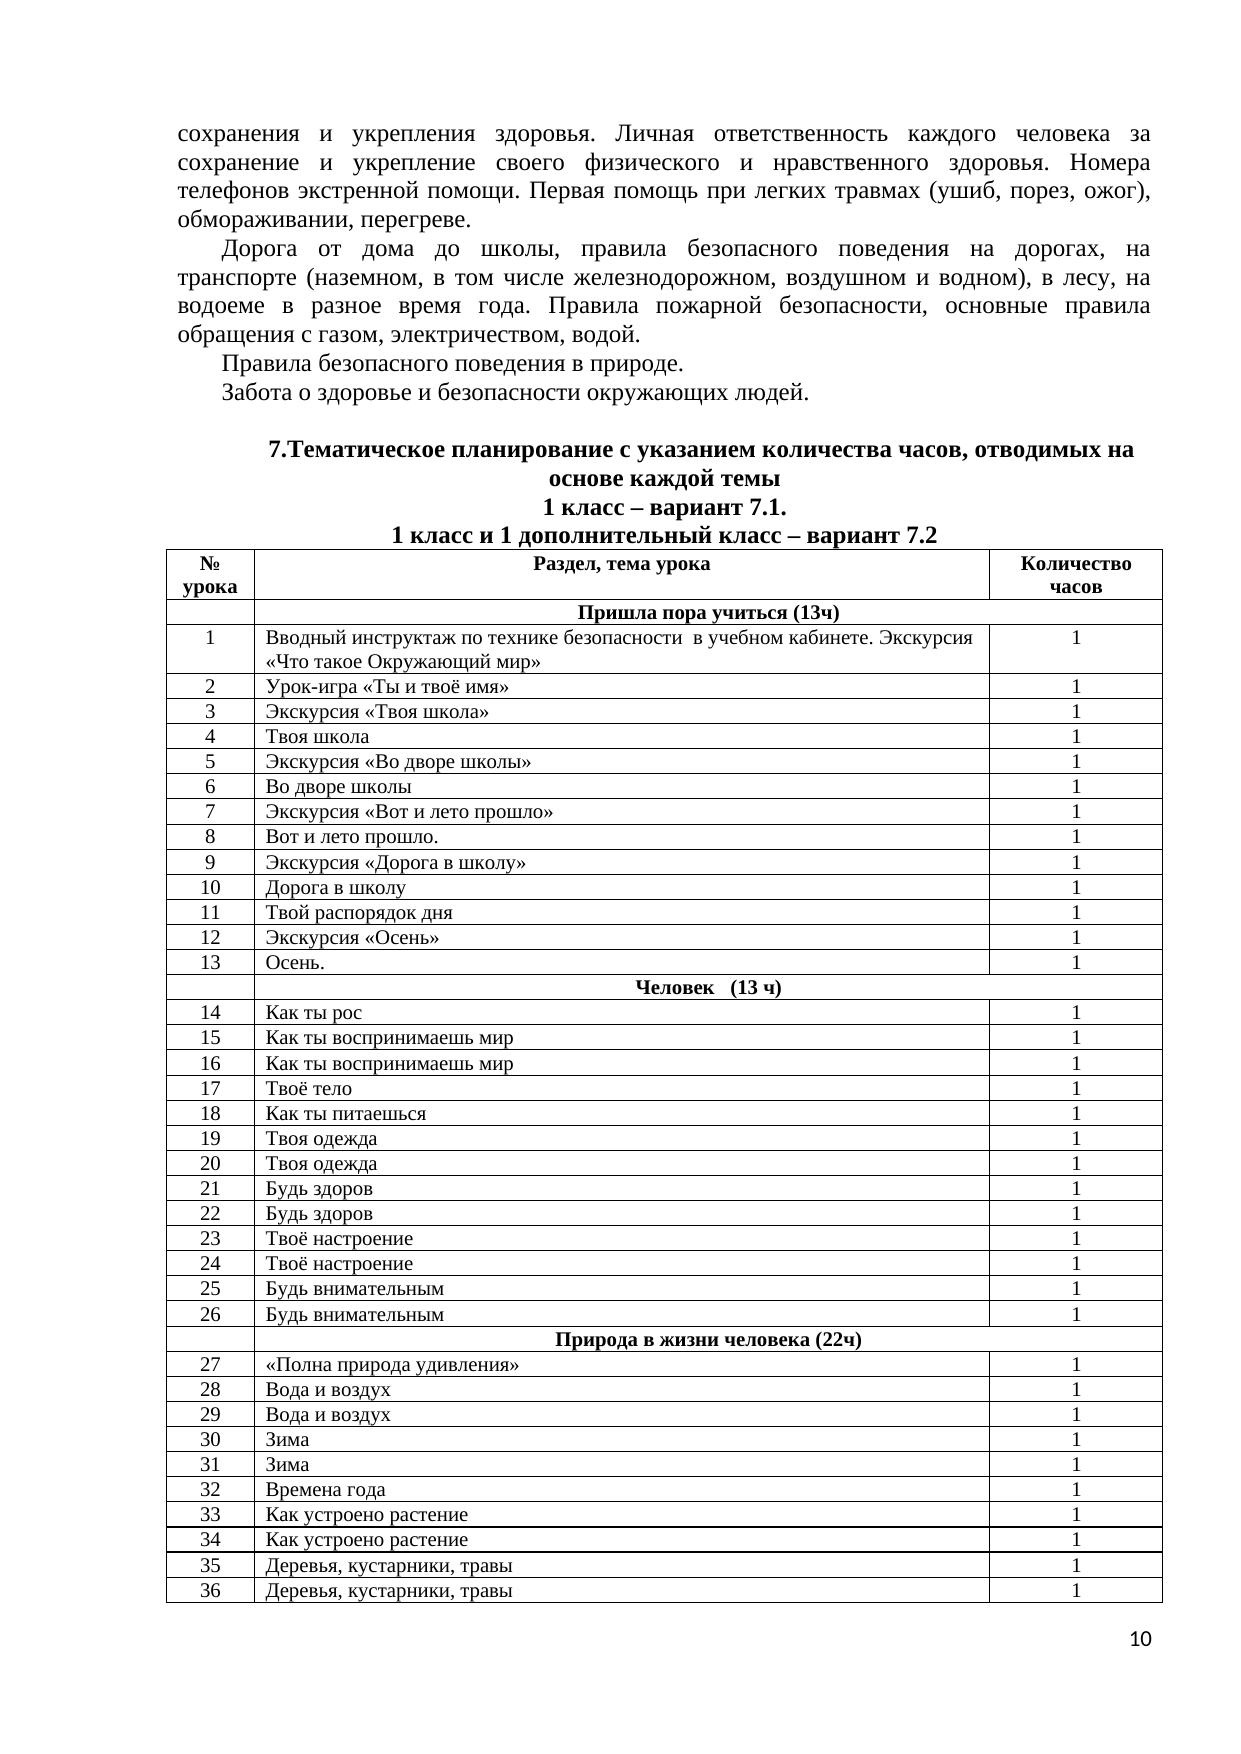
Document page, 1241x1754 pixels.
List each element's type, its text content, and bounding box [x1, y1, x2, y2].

table_cell Как устроено растение [255, 1528, 989, 1551]
table_cell Экскурсия «Во дворе школы» [255, 749, 989, 773]
table_header № урока [167, 550, 254, 598]
table_cell 1 [990, 1226, 1162, 1250]
table_cell 22 [167, 1201, 254, 1225]
table_cell 36 [167, 1578, 254, 1602]
table_cell 30 [167, 1427, 254, 1451]
table_cell Вот и лето прошло. [255, 825, 989, 848]
table_cell 26 [167, 1301, 254, 1326]
table_cell 13 [167, 950, 254, 974]
text 7.Тематическое планирование с указанием количества часов, отводимых на основе каждой темы [177, 434, 1152, 492]
table_cell 2 [167, 674, 254, 698]
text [177, 118, 1152, 233]
table_cell Экскурсия «Дорога в школу» [255, 850, 989, 874]
table_cell 18 [167, 1101, 254, 1125]
table_cell Твоё тело [255, 1076, 989, 1099]
table_cell 10 [167, 875, 254, 899]
table_cell 1 [990, 1101, 1162, 1125]
table_cell 25 [167, 1276, 254, 1300]
table_cell 1 [990, 1402, 1162, 1426]
table_cell Деревья, кустарники, травы [255, 1578, 989, 1602]
table_cell Экскурсия «Твоя школа» [255, 699, 989, 723]
table_cell 15 [167, 1025, 254, 1049]
table_cell Во дворе школы [255, 774, 989, 798]
table_cell 1 [990, 1076, 1162, 1099]
table_cell Будь внимательным [255, 1276, 989, 1300]
table_cell 24 [167, 1251, 254, 1275]
table_cell 1 [990, 1553, 1162, 1577]
table_cell Твой распорядок дня [255, 900, 989, 924]
table_cell 1 [990, 1352, 1162, 1376]
table_cell 1 [990, 1201, 1162, 1225]
table_cell 3 [167, 699, 254, 723]
table_cell 20 [167, 1151, 254, 1175]
table_cell Природа в жизни человека (22ч) [255, 1327, 1162, 1351]
table_cell Вода и воздух [255, 1377, 989, 1401]
table_cell [167, 600, 254, 624]
table_cell 1 [990, 1427, 1162, 1451]
table_cell 1 [990, 724, 1162, 748]
text 1 класс и 1 дополнительный класс – вариант 7.2 [177, 521, 1152, 549]
table_cell 1 [990, 1452, 1162, 1476]
table_cell «Полна природа удивления» [255, 1352, 989, 1376]
table_cell Будь внимательным [255, 1301, 989, 1326]
table_cell 1 [990, 1000, 1162, 1024]
table_cell 1 [990, 1025, 1162, 1049]
table_cell 9 [167, 850, 254, 874]
table_cell Как устроено растение [255, 1502, 989, 1526]
table_cell 1 [990, 1276, 1162, 1300]
table_cell 1 [990, 1377, 1162, 1401]
table_cell 1 [990, 1050, 1162, 1074]
table_cell 4 [167, 724, 254, 748]
table_cell 17 [167, 1076, 254, 1099]
table_cell Человек (13 ч) [255, 975, 1162, 999]
table_cell Вода и воздух [255, 1402, 989, 1426]
table_cell 32 [167, 1477, 254, 1501]
table_cell Пришла пора учиться (13ч) [255, 600, 1162, 624]
table_cell 1 [167, 625, 254, 673]
table_cell 1 [990, 774, 1162, 798]
table_cell 1 [990, 1151, 1162, 1175]
text Забота о здоровье и безопасности окружающих людей. [177, 377, 1152, 406]
table_cell Как ты воспринимаешь мир [255, 1025, 989, 1049]
table_cell 29 [167, 1402, 254, 1426]
table_cell Зима [255, 1427, 989, 1451]
table_cell 1 [990, 1477, 1162, 1501]
table_cell 5 [167, 749, 254, 773]
table_cell 1 [990, 1578, 1162, 1602]
table_cell Экскурсия «Вот и лето прошло» [255, 799, 989, 823]
table_cell Твоё настроение [255, 1251, 989, 1275]
table_cell 1 [990, 1251, 1162, 1275]
table_cell 14 [167, 1000, 254, 1024]
table_cell [167, 975, 254, 999]
table_cell Вводный инструктаж по технике безопасности в учебном кабинете. Экскурсия «Что такое Окружающий мир» [255, 625, 989, 673]
table_cell Зима [255, 1452, 989, 1476]
table_cell 1 [990, 799, 1162, 823]
table_cell 34 [167, 1528, 254, 1551]
table_cell 1 [990, 1176, 1162, 1200]
table_cell 1 [990, 875, 1162, 899]
table_header Раздел, тема урока [255, 550, 989, 598]
table_cell Как ты питаешься [255, 1101, 989, 1125]
table_cell 11 [167, 900, 254, 924]
table_cell 33 [167, 1502, 254, 1526]
table_cell [167, 1327, 254, 1351]
table_cell 1 [990, 1301, 1162, 1326]
table_cell 1 [990, 925, 1162, 949]
table_cell Твоя одежда [255, 1126, 989, 1150]
table_cell 6 [167, 774, 254, 798]
table_cell 21 [167, 1176, 254, 1200]
table_cell Осень. [255, 950, 989, 974]
table_cell 27 [167, 1352, 254, 1376]
table_cell 16 [167, 1050, 254, 1074]
table_cell 23 [167, 1226, 254, 1250]
table_header Количество часов [990, 550, 1162, 598]
text 1 класс – вариант 7.1. [177, 492, 1152, 521]
table_cell Твоя одежда [255, 1151, 989, 1175]
table_cell Урок-игра «Ты и твоё имя» [255, 674, 989, 698]
table_cell Времена года [255, 1477, 989, 1501]
table_cell 8 [167, 825, 254, 848]
text Дорога от дома до школы, правила безопасного поведения на дорогах, на транспорте (наземном, в том числе железнодорожном, воздушном и водном), в лесу, на водоеме в разное время года. Правила пожарной безопасности, основные правила обращения с газом, электричеством, водой. [177, 233, 1152, 348]
text Правила безопасного поведения в природе. [177, 348, 1152, 377]
table_cell 35 [167, 1553, 254, 1577]
table_cell 1 [990, 1528, 1162, 1551]
table_cell 1 [990, 825, 1162, 848]
table_cell 1 [990, 1126, 1162, 1150]
table_cell 12 [167, 925, 254, 949]
table_cell Деревья, кустарники, травы [255, 1553, 989, 1577]
table_cell Как ты рос [255, 1000, 989, 1024]
table_cell 31 [167, 1452, 254, 1476]
table_cell 19 [167, 1126, 254, 1150]
table_cell Твоя школа [255, 724, 989, 748]
table_cell Твоё настроение [255, 1226, 989, 1250]
table_cell 7 [167, 799, 254, 823]
table_cell 1 [990, 699, 1162, 723]
table_cell Будь здоров [255, 1201, 989, 1225]
table_cell 1 [990, 674, 1162, 698]
table_cell Как ты воспринимаешь мир [255, 1050, 989, 1074]
table_cell 1 [990, 950, 1162, 974]
table_cell Дорога в школу [255, 875, 989, 899]
table_cell 1 [990, 1502, 1162, 1526]
table_cell 1 [990, 850, 1162, 874]
table_cell Экскурсия «Осень» [255, 925, 989, 949]
table_cell 28 [167, 1377, 254, 1401]
table_cell 1 [990, 749, 1162, 773]
table_cell 1 [990, 900, 1162, 924]
table_cell 1 [990, 625, 1162, 673]
table_cell Будь здоров [255, 1176, 989, 1200]
